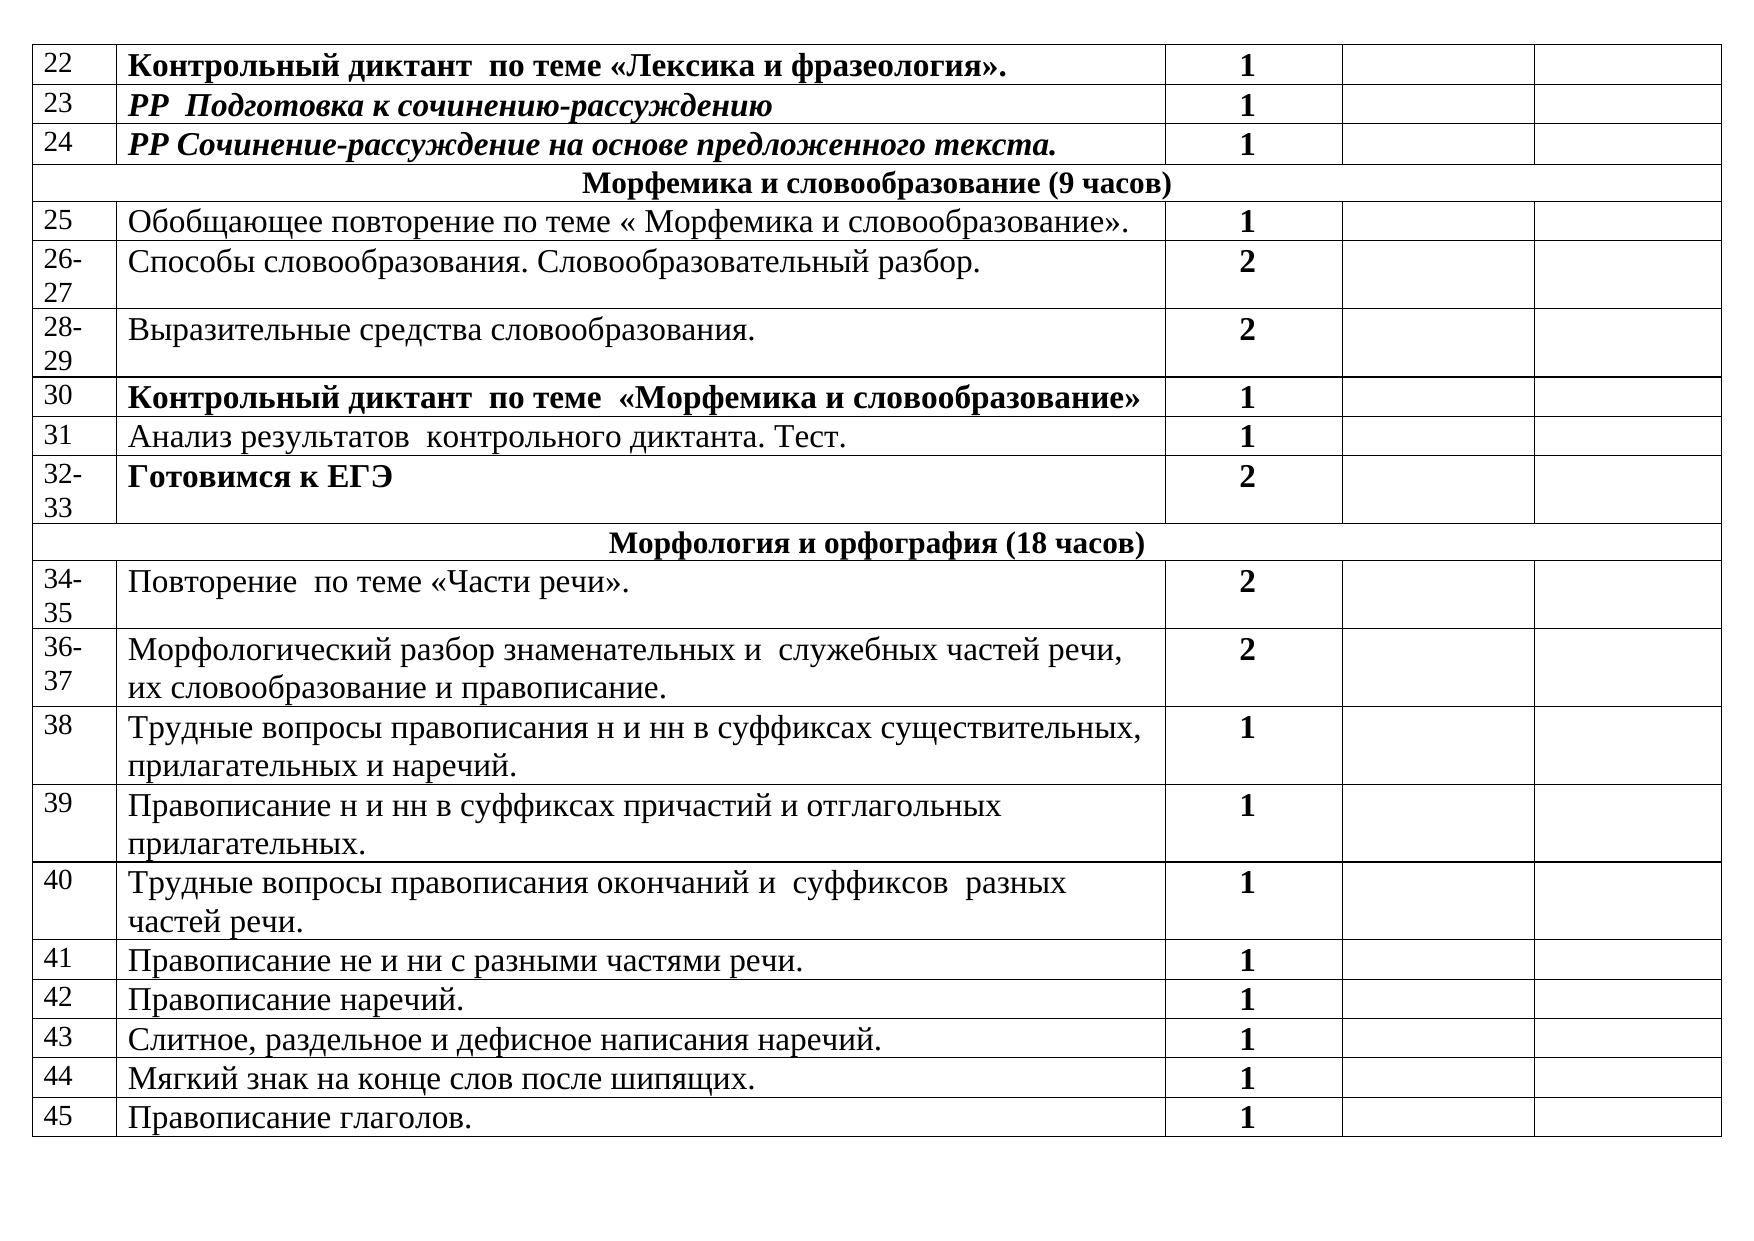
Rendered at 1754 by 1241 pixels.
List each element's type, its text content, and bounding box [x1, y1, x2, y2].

table_cell 38 [33, 707, 116, 784]
table_cell [1535, 309, 1721, 376]
table_cell 1 [1166, 202, 1342, 240]
table_cell 1 [1166, 124, 1342, 164]
table_cell Выразительные средства словообразования. [117, 309, 1165, 376]
table_cell 36- 37 [33, 629, 116, 706]
table_cell [1343, 241, 1534, 308]
table_cell 1 [1166, 1019, 1342, 1057]
table_cell [1535, 863, 1721, 939]
table_cell [1535, 456, 1721, 523]
table_cell 23 [33, 85, 116, 123]
table_cell 1 [1166, 940, 1342, 978]
table_cell 42 [33, 980, 116, 1018]
table_cell [1343, 124, 1534, 164]
table_cell Морфологический разбор знаменательных и служебных частей речи, их словообразование и правописание. [117, 629, 1165, 706]
table_cell [1343, 940, 1534, 978]
table_cell 25 [33, 202, 116, 240]
table_cell 1 [1166, 863, 1342, 939]
table_cell 31 [33, 417, 116, 455]
table_cell Правописание наречий. [117, 980, 1165, 1018]
table_cell [1343, 456, 1534, 523]
table_cell [1535, 785, 1721, 861]
table_cell 2 [1166, 309, 1342, 376]
table_cell [1343, 202, 1534, 240]
table_cell 30 [33, 378, 116, 416]
table_cell Трудные вопросы правописания окончаний и суффиксов разных частей речи. [117, 863, 1165, 939]
table_cell 34- 35 [33, 561, 116, 628]
table_cell 2 [1166, 456, 1342, 523]
table_cell Контрольный диктант по теме «Морфемика и словообразование» [117, 378, 1165, 416]
table_cell 28- 29 [33, 309, 116, 376]
table_cell [1343, 45, 1534, 84]
table_cell 45 [33, 1098, 116, 1136]
table_cell Анализ результатов контрольного диктанта. Тест. [117, 417, 1165, 455]
table_cell РР Сочинение-рассуждение на основе предложенного текста. [117, 124, 1165, 164]
table_cell [1535, 378, 1721, 416]
table_cell [1343, 309, 1534, 376]
table_cell Правописание не и ни с разными частями речи. [117, 940, 1165, 978]
table_cell [1535, 707, 1721, 784]
table_cell [1535, 202, 1721, 240]
table_cell 43 [33, 1019, 116, 1057]
table_cell 2 [1166, 629, 1342, 706]
table_cell Правописание н и нн в суффиксах причастий и отглагольных прилагательных. [117, 785, 1165, 861]
table_cell 39 [33, 785, 116, 861]
table_cell Слитное, раздельное и дефисное написания наречий. [117, 1019, 1165, 1057]
table_cell 40 [33, 863, 116, 939]
table_cell Готовимся к ЕГЭ [117, 456, 1165, 523]
table_cell Мягкий знак на конце слов после шипящих. [117, 1058, 1165, 1097]
table_cell 1 [1166, 707, 1342, 784]
table_cell [1535, 124, 1721, 164]
table_cell [1535, 1019, 1721, 1057]
table_cell [1343, 561, 1534, 628]
table_cell [1535, 241, 1721, 308]
table_cell 22 [33, 45, 116, 84]
table_cell [1535, 629, 1721, 706]
table_cell [1343, 1098, 1534, 1136]
table_cell 2 [1166, 241, 1342, 308]
table_cell 1 [1166, 417, 1342, 455]
table_cell Правописание глаголов. [117, 1098, 1165, 1136]
table_cell 1 [1166, 1098, 1342, 1136]
table_cell Способы словообразования. Словообразовательный разбор. [117, 241, 1165, 308]
table_cell [1535, 561, 1721, 628]
table_cell 41 [33, 940, 116, 978]
table_cell Контрольный диктант по теме «Лексика и фразеология». [117, 45, 1165, 84]
table_cell [1535, 1098, 1721, 1136]
table_cell [1535, 45, 1721, 84]
table_cell 44 [33, 1058, 116, 1097]
table_cell 32- 33 [33, 456, 116, 523]
table_cell 1 [1166, 785, 1342, 861]
table_cell 1 [1166, 378, 1342, 416]
table_cell [1343, 629, 1534, 706]
table_cell [1343, 417, 1534, 455]
table_cell 24 [33, 124, 116, 164]
table_cell [1343, 378, 1534, 416]
table_cell 1 [1166, 1058, 1342, 1097]
table_cell [1343, 785, 1534, 861]
table_cell 2 [1166, 561, 1342, 628]
table_cell [1343, 707, 1534, 784]
table_cell Морфемика и словообразование (9 часов) [33, 165, 1721, 201]
table_cell [1343, 980, 1534, 1018]
table_cell [1535, 417, 1721, 455]
table_cell [1535, 1058, 1721, 1097]
table_cell [1343, 863, 1534, 939]
table_cell [1343, 85, 1534, 123]
table_cell [1343, 1019, 1534, 1057]
table_cell 1 [1166, 45, 1342, 84]
table_cell [1343, 1058, 1534, 1097]
table_cell РР Подготовка к сочинению-рассуждению [117, 85, 1165, 123]
table_cell Трудные вопросы правописания н и нн в суффиксах существительных, прилагательных и наречий. [117, 707, 1165, 784]
table_cell 26- 27 [33, 241, 116, 308]
table_cell Морфология и орфография (18 часов) [33, 524, 1721, 560]
table_cell [1535, 940, 1721, 978]
table_cell Обобщающее повторение по теме « Морфемика и словообразование». [117, 202, 1165, 240]
table_cell Повторение по теме «Части речи». [117, 561, 1165, 628]
table_cell 1 [1166, 85, 1342, 123]
table_cell [1535, 85, 1721, 123]
table_cell [1535, 980, 1721, 1018]
table_cell 1 [1166, 980, 1342, 1018]
